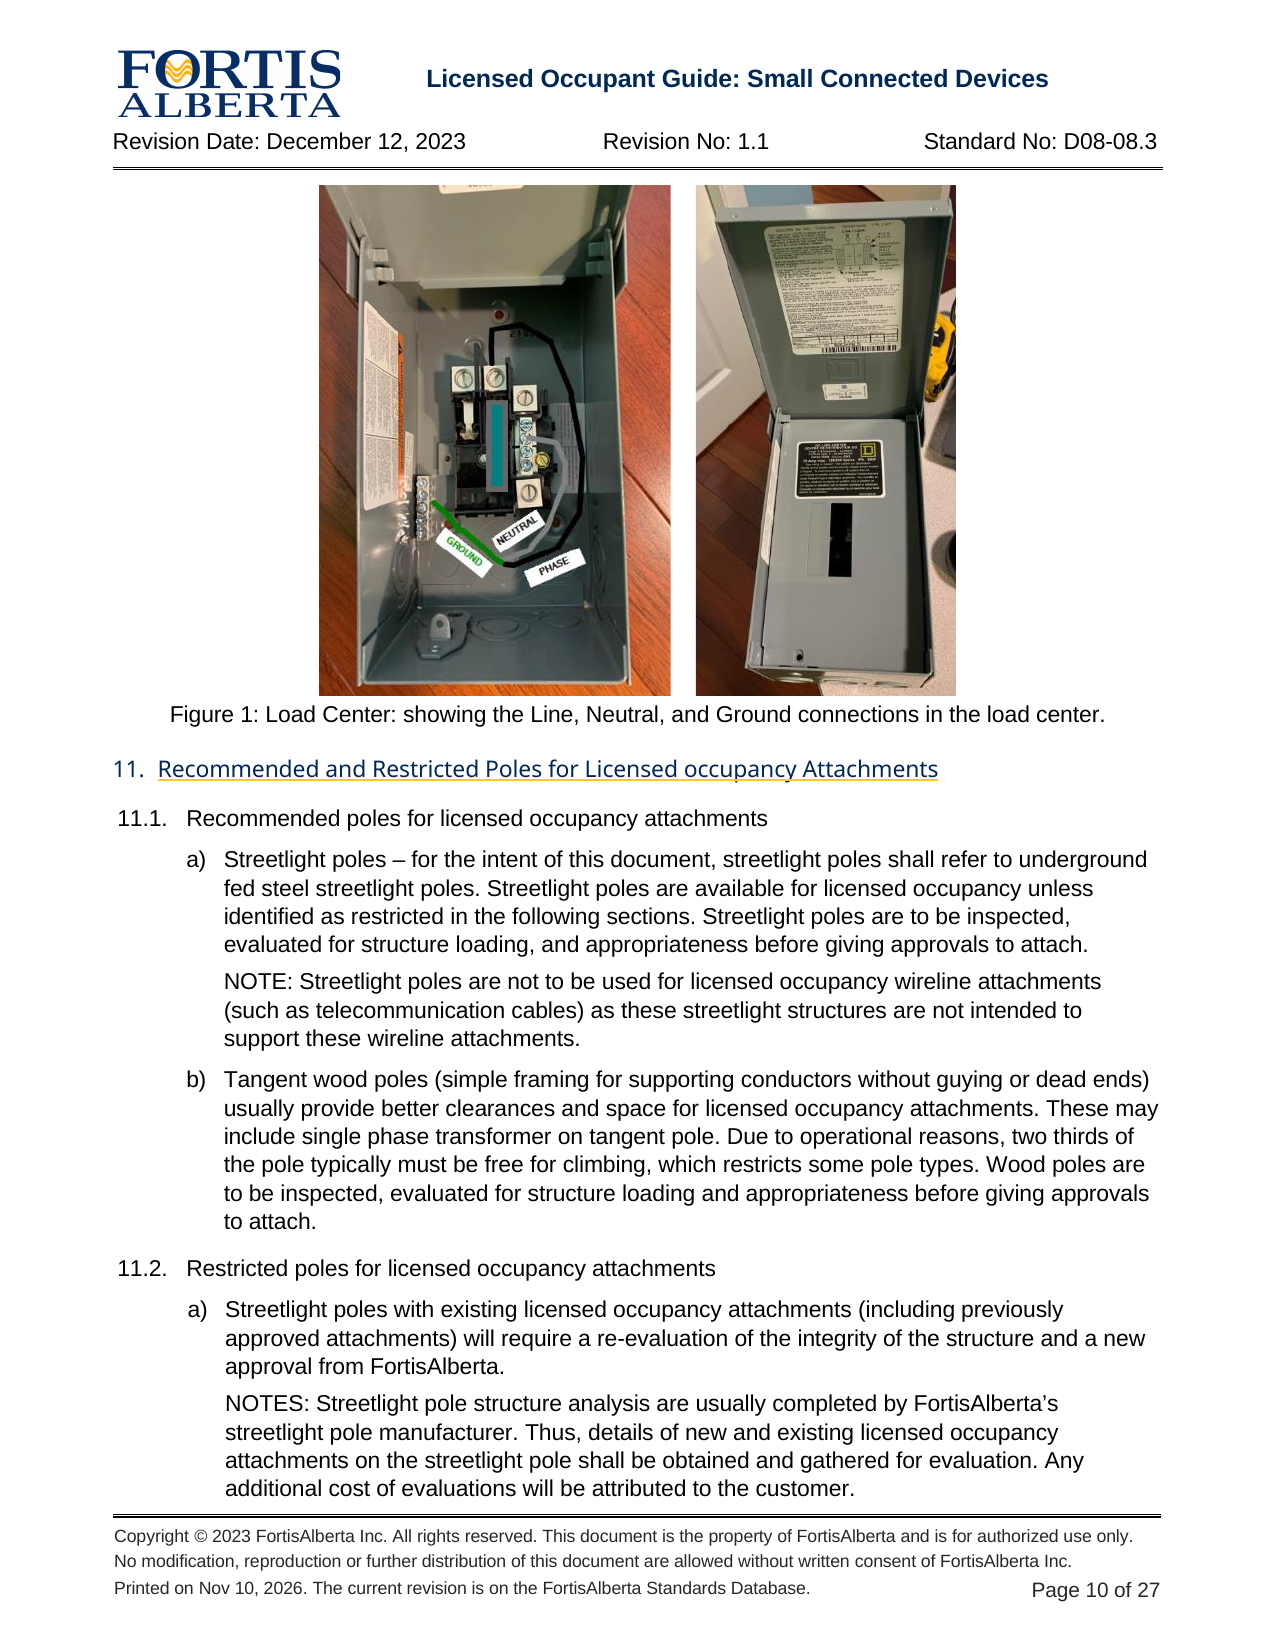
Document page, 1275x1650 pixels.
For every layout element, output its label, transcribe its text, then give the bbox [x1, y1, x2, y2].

subtitle Recommended poles for licensed occupancy attachments [117, 805, 1162, 832]
list Tangent wood poles (simple framing for supporting conductors without guying or dead ends) usually provide better clearances and space for licensed occupancy attachments. These may include single phase transformer on tangent pole. Due to operational reasons, two thirds of the pole typically must be free for climbing, which restricts some pole types. Wood poles are to be inspected, evaluated for structure loading and appropriateness before giving approvals to attach. [186, 1066, 1162, 1234]
list Streetlight poles with existing licensed occupancy attachments (including previously approved attachments) will require a re-evaluation of the integrity of the structure and a new approval from FortisAlberta. [187, 1296, 1162, 1379]
list Streetlight poles – for the intent of this document, streetlight poles shall refer to underground fed steel streetlight poles. Streetlight poles are available for licensed occupancy unless identified as restricted in the following sections. Streetlight poles are to be inspected, evaluated for structure loading, and appropriateness before giving approvals to attach. [186, 846, 1162, 958]
list NOTES: Streetlight pole structure analysis are usually completed by FortisAlberta’s streetlight pole manufacturer. Thus, details of new and existing licensed occupancy attachments on the streetlight pole shall be obtained and gathered for evaluation. Any additional cost of evaluations will be attributed to the customer. [225, 1390, 1162, 1502]
picture [695, 185, 956, 696]
subtitle Figure 1: Load Center: showing the Line, Neutral, and Ground connections in the load center. [112, 701, 1162, 728]
list NOTE: Streetlight poles are not to be used for licensed occupancy wireline attachments (such as telecommunication cables) as these streetlight structures are not intended to support these wireline attachments. [223, 968, 1162, 1051]
picture [319, 185, 671, 696]
subtitle Restricted poles for licensed occupancy attachments [117, 1255, 1162, 1282]
picture [118, 50, 340, 117]
subtitle Recommended and Restricted Poles for Licensed occupancy Attachments [112, 753, 1162, 784]
